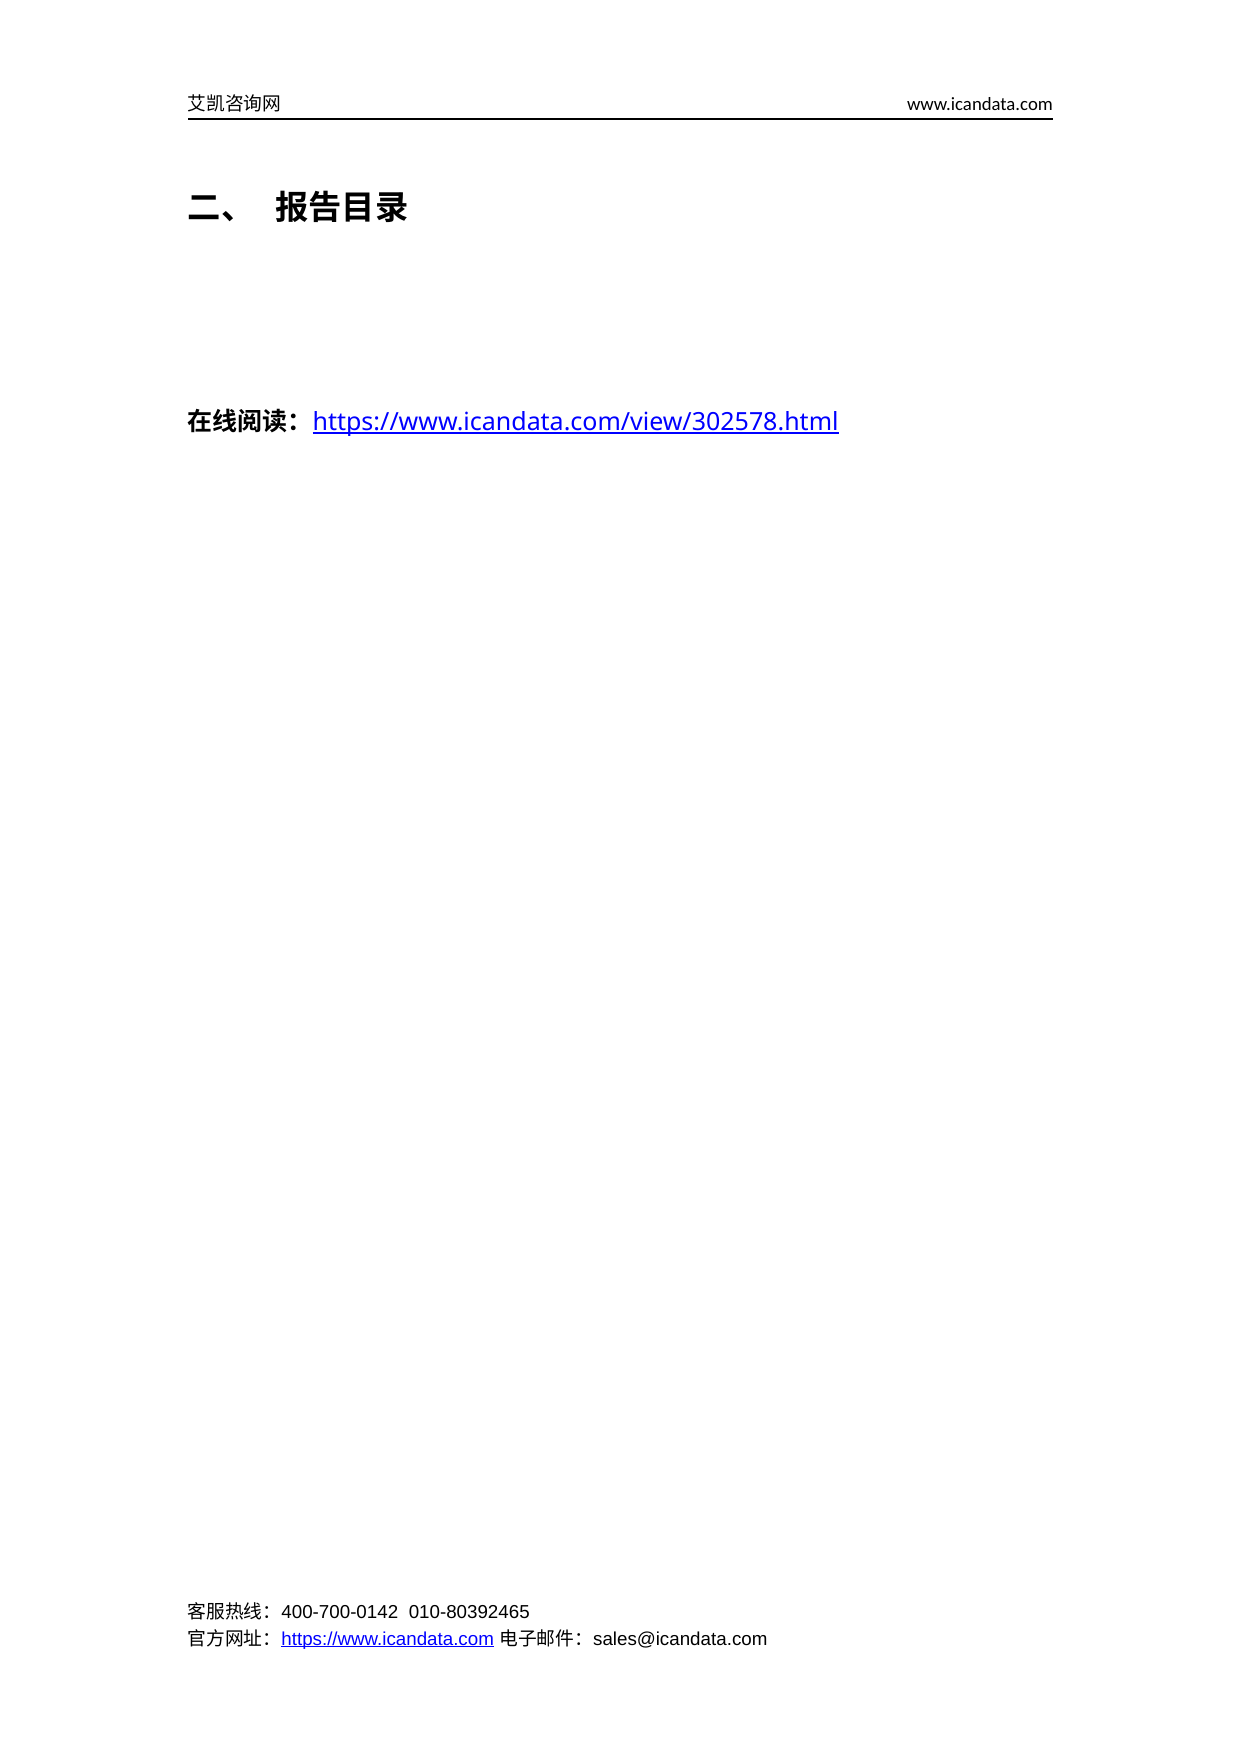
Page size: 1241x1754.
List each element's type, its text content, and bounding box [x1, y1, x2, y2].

text 在线阅读：https://www.icandata.com/view/302578.html [187, 387, 1053, 452]
subtitle 报告目录 [187, 172, 1053, 237]
